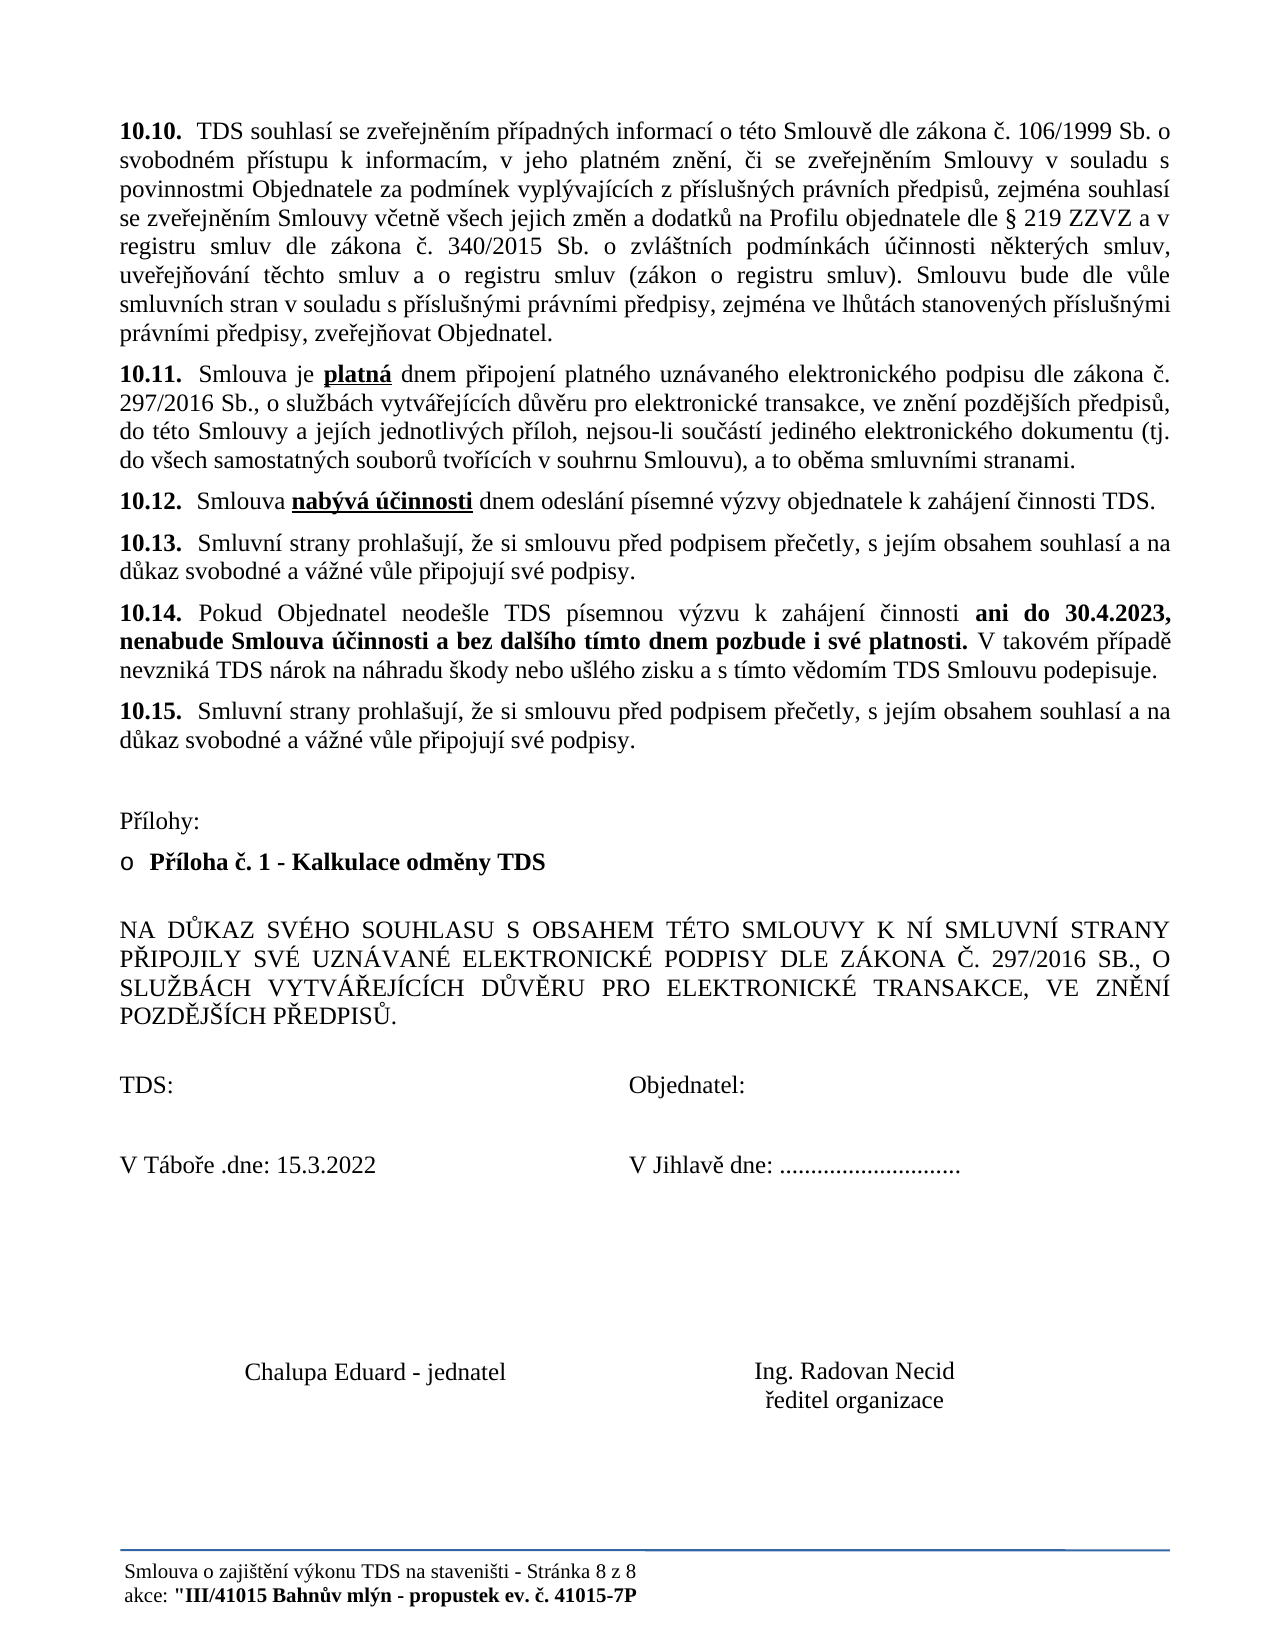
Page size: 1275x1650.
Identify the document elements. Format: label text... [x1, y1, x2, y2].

list Smluvní strany prohlašují, že si smlouvu před podpisem přečetly, s jejím obsahem souhlasí a na důkaz svobodné a vážné vůle připojují své podpisy. [119, 528, 1171, 585]
list Smlouva je platná dnem připojení platného uznávaného elektronického podpisu dle zákona č. 297/2016 Sb., o službách vytvářejících důvěru pro elektronické transakce, ve znění pozdějších předpisů, do této Smlouvy a jejích jednotlivých příloh, nejsou-li součástí jediného elektronického dokumentu (tj. do všech samostatných souborů tvořících v souhrnu Smlouvu), a to oběma smluvními stranami. [119, 359, 1171, 474]
text Přílohy: [119, 806, 1171, 835]
text Ing. Radovan Necid ředitel organizace [119, 1356, 1171, 1414]
text V Táboře .dne: 15.3.2022 V Jihlavě dne: [119, 1151, 1171, 1179]
list TDS souhlasí se zveřejněním případných informací o této Smlouvě dle zákona č. 106/1999 Sb. o svobodném přístupu k informacím, v jeho platném znění, či se zveřejněním Smlouvy v souladu s povinnostmi Objednatele za podmínek vyplývajících z příslušných právních předpisů, zejména souhlasí se zveřejněním Smlouvy včetně všech jejich změn a dodatků na Profilu objednatele dle § 219 ZZVZ a v registru smluv dle zákona č. 340/2015 Sb. o zvláštních podmínkách účinnosti některých smluv, uveřejňování těchto smluv a o registru smluv (zákon o registru smluv). Smlouvu bude dle vůle smluvních stran v souladu s příslušnými právními předpisy, zejména ve lhůtách stanovených příslušnými právními předpisy, zveřejňovat Objednatel. [119, 116, 1171, 346]
list Smlouva nabývá účinnosti dnem odeslání písemné výzvy objednatele k zahájení činnosti TDS. [119, 486, 1171, 515]
text TDS: Objednatel: [119, 1070, 1171, 1098]
text NA DŮKAZ SVÉHO SOUHLASU S OBSAHEM TÉTO SMLOUVY K NÍ SMLUVNÍ STRANY PŘIPOJILY SVÉ UZNÁVANÉ ELEKTRONICKÉ PODPISY DLE ZÁKONA Č. 297/2016 SB., O SLUŽBÁCH VYTVÁŘEJÍCÍCH DŮVĚRU PRO ELEKTRONICKÉ TRANSAKCE, VE ZNĚNÍ POZDĚJŠÍCH PŘEDPISŮ. [119, 915, 1171, 1030]
text o Příloha č. 1 - Kalkulace odměny TDS [119, 847, 1171, 876]
list Pokud Objednatel neodešle TDS písemnou výzvu k zahájení činnosti ani do 30.4.2023, nenabude Smlouva účinnosti a bez dalšího tímto dnem pozbude i své platnosti. V takovém případě nevzniká TDS nárok na náhradu škody nebo ušlého zisku a s tímto vědomím TDS Smlouvu podepisuje. [119, 598, 1171, 684]
list Smluvní strany prohlašují, že si smlouvu před podpisem přečetly, s jejím obsahem souhlasí a na důkaz svobodné a vážné vůle připojují své podpisy. [119, 696, 1171, 754]
